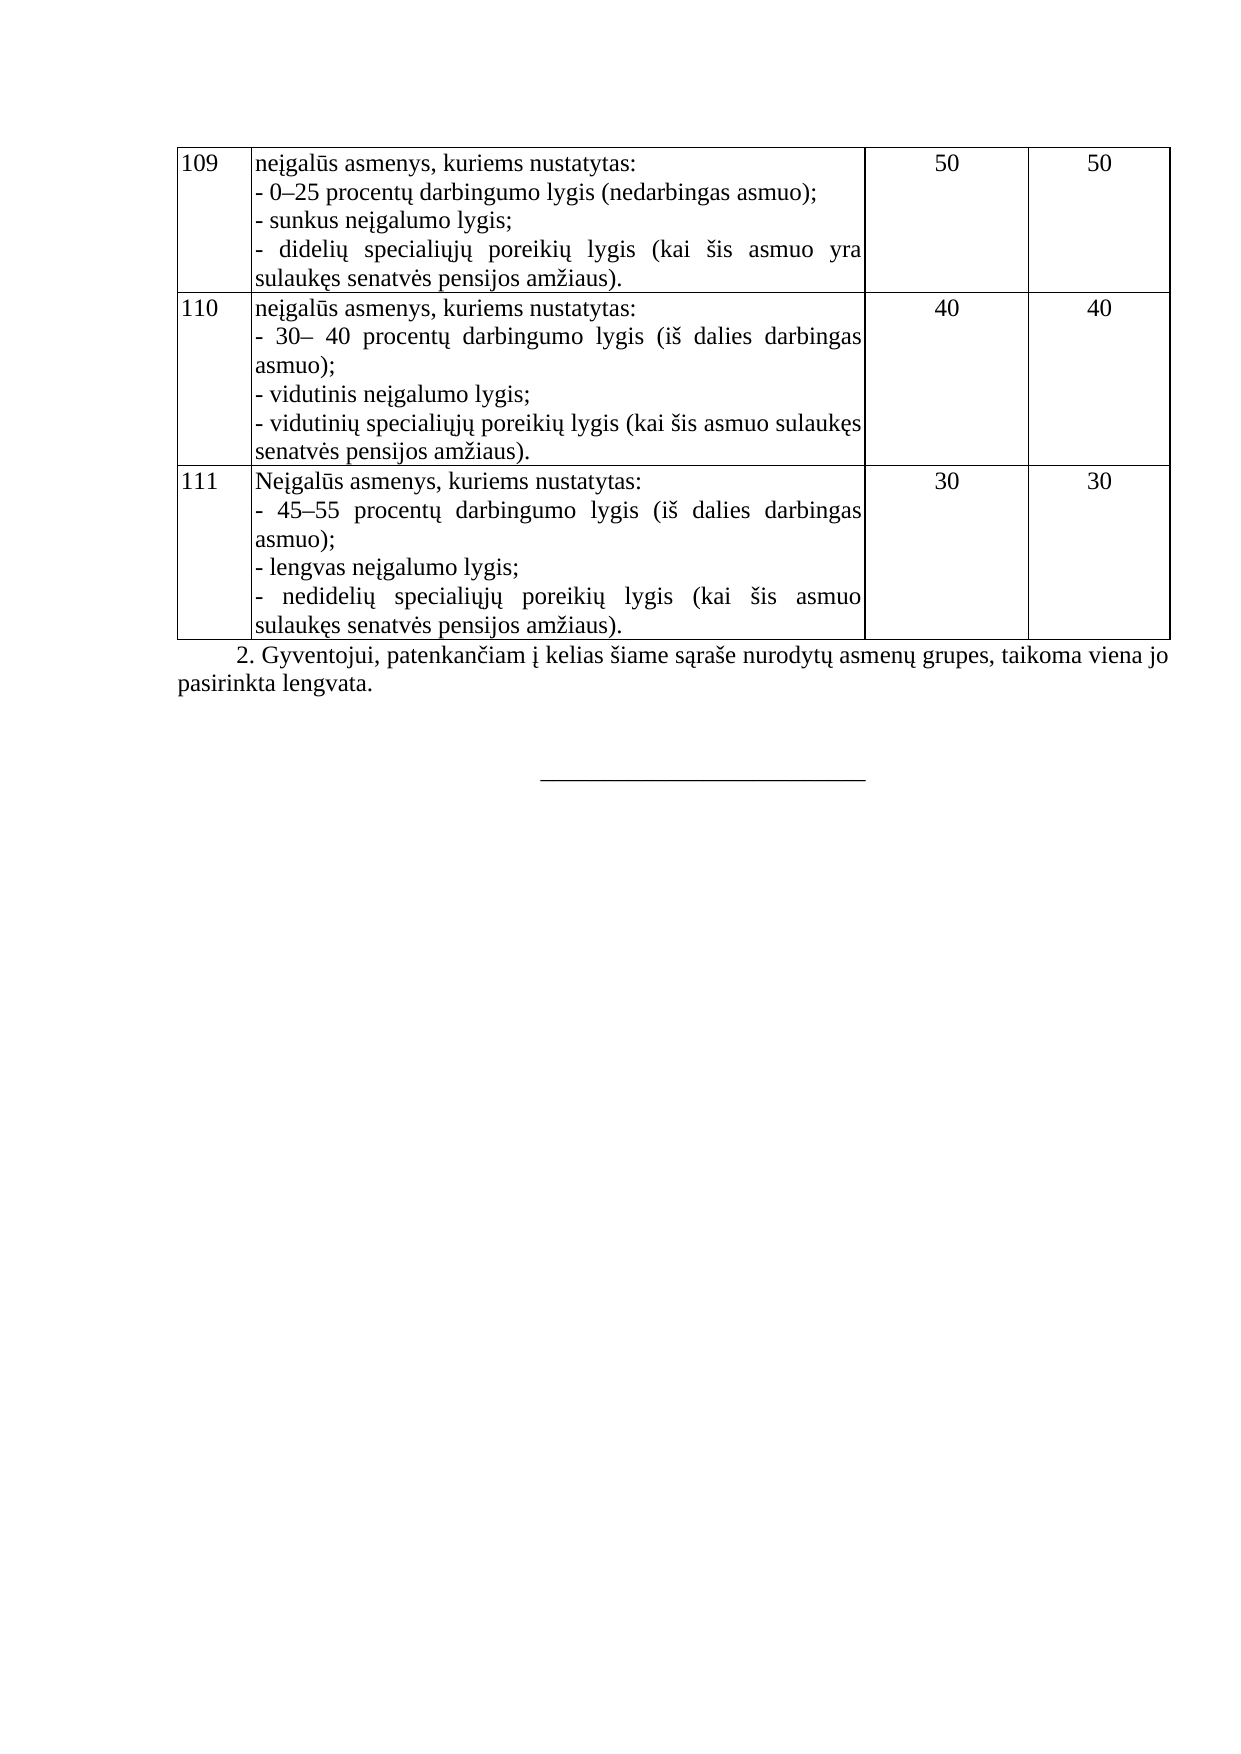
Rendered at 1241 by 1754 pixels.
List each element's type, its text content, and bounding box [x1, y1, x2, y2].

table_cell 111 [178, 466, 251, 639]
table_cell 109 [178, 148, 251, 292]
table_cell 110 [178, 293, 251, 465]
table_cell neįgalūs asmenys, kuriems nustatytas: - 0–25 procentų darbingumo lygis (nedarbingas asmuo); - sunkus neįgalumo lygis; - didelių specialiųjų poreikių lygis (kai šis asmuo yra sulaukęs senatvės pensijos amžiaus). [252, 148, 864, 292]
table_cell neįgalūs asmenys, kuriems nustatytas: - 30– 40 procentų darbingumo lygis (iš dalies darbingas asmuo); - vidutinis neįgalumo lygis; - vidutinių specialiųjų poreikių lygis (kai šis asmuo sulaukęs senatvės pensijos amžiaus). [252, 293, 864, 465]
table_cell 50 [866, 148, 1028, 292]
table_cell 30 [866, 466, 1028, 639]
table_cell 40 [866, 293, 1028, 465]
table_cell Neįgalūs asmenys, kuriems nustatytas: - 45–55 procentų darbingumo lygis (iš dalies darbingas asmuo); - lengvas neįgalumo lygis; - nedidelių specialiųjų poreikių lygis (kai šis asmuo sulaukęs senatvės pensijos amžiaus). [252, 466, 864, 639]
table_cell 30 [1029, 466, 1169, 639]
text 2. Gyventojui, patenkančiam į kelias šiame sąraše nurodytų asmenų grupes, taikoma viena jo pasirinkta lengvata. [177, 640, 1169, 697]
table_cell 40 [1029, 293, 1169, 465]
text __________________________ [177, 755, 1169, 783]
table_cell 50 [1029, 148, 1169, 292]
